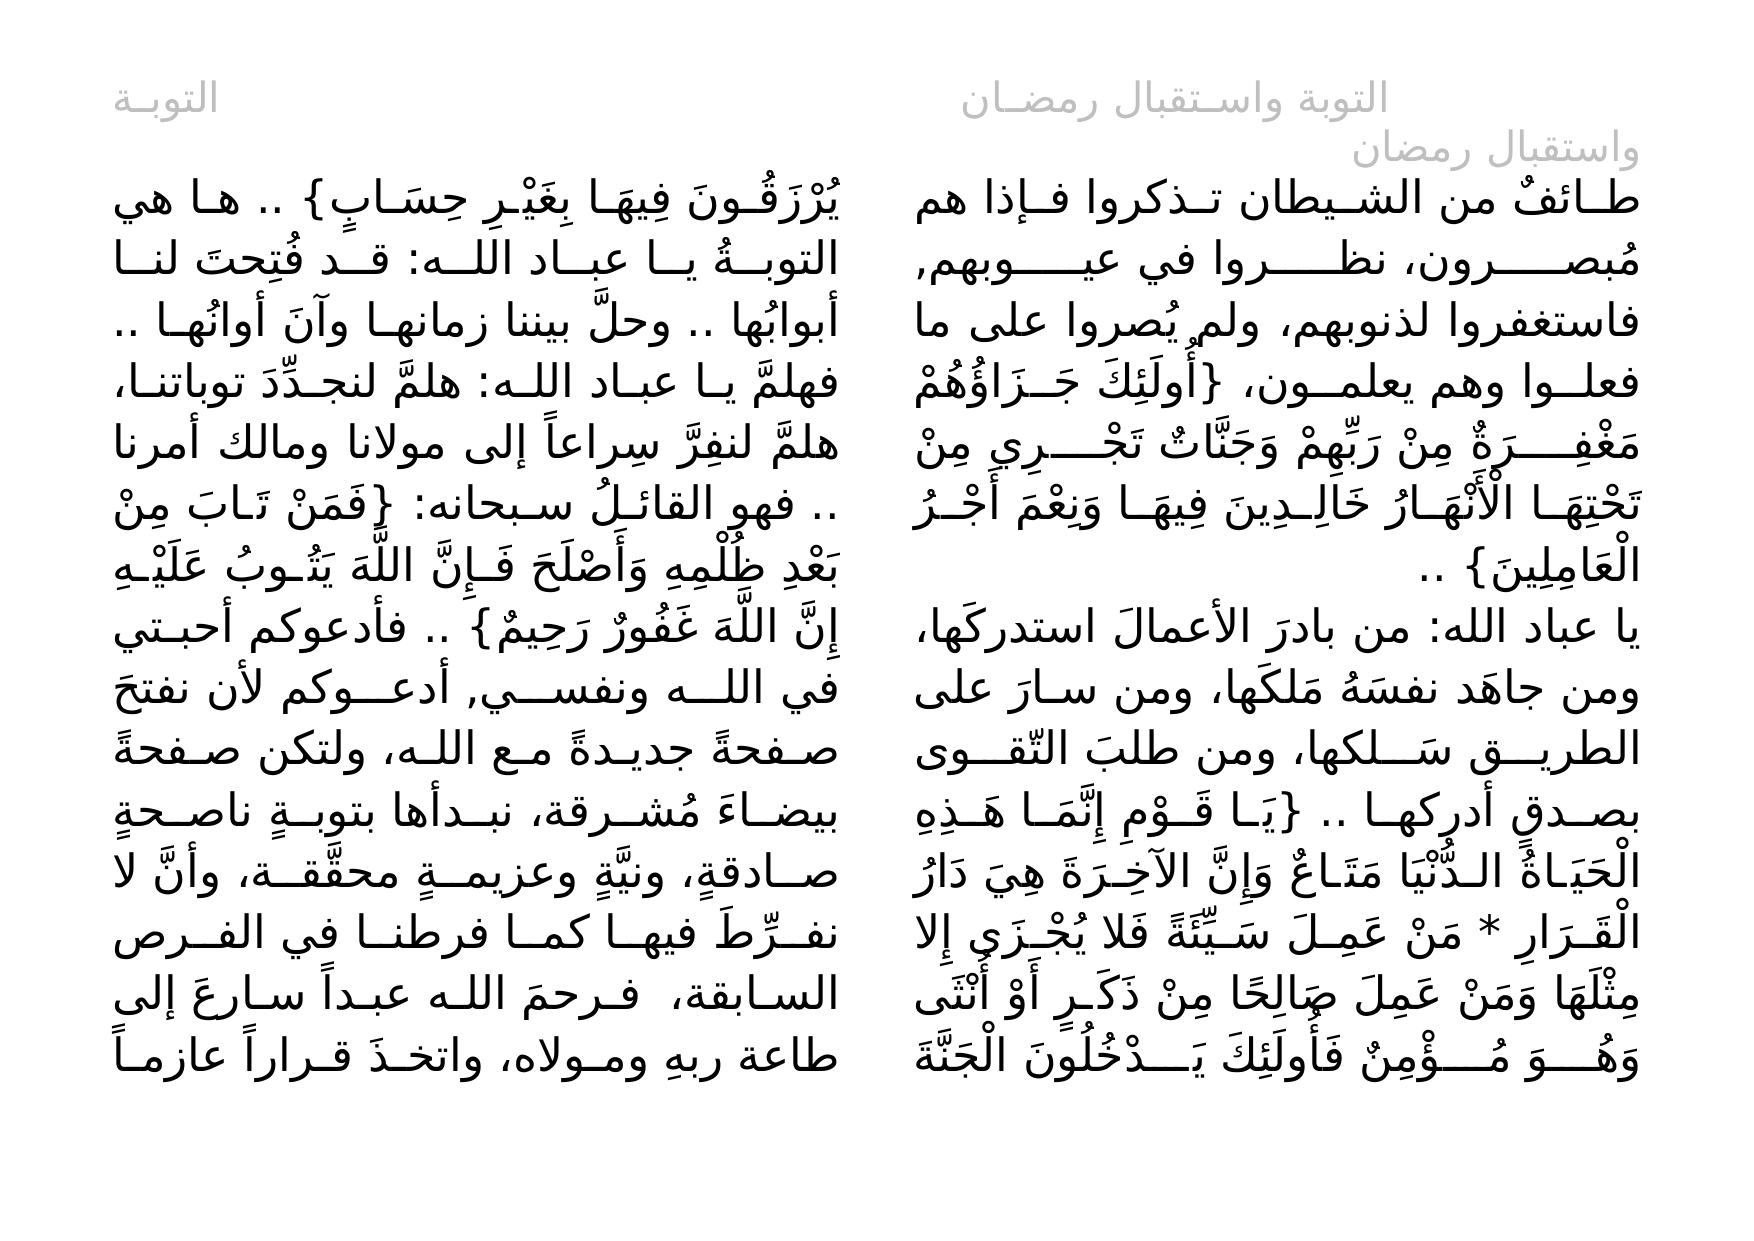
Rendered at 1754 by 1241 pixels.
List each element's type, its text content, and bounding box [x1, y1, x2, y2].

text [112, 171, 840, 1082]
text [914, 599, 1642, 1082]
